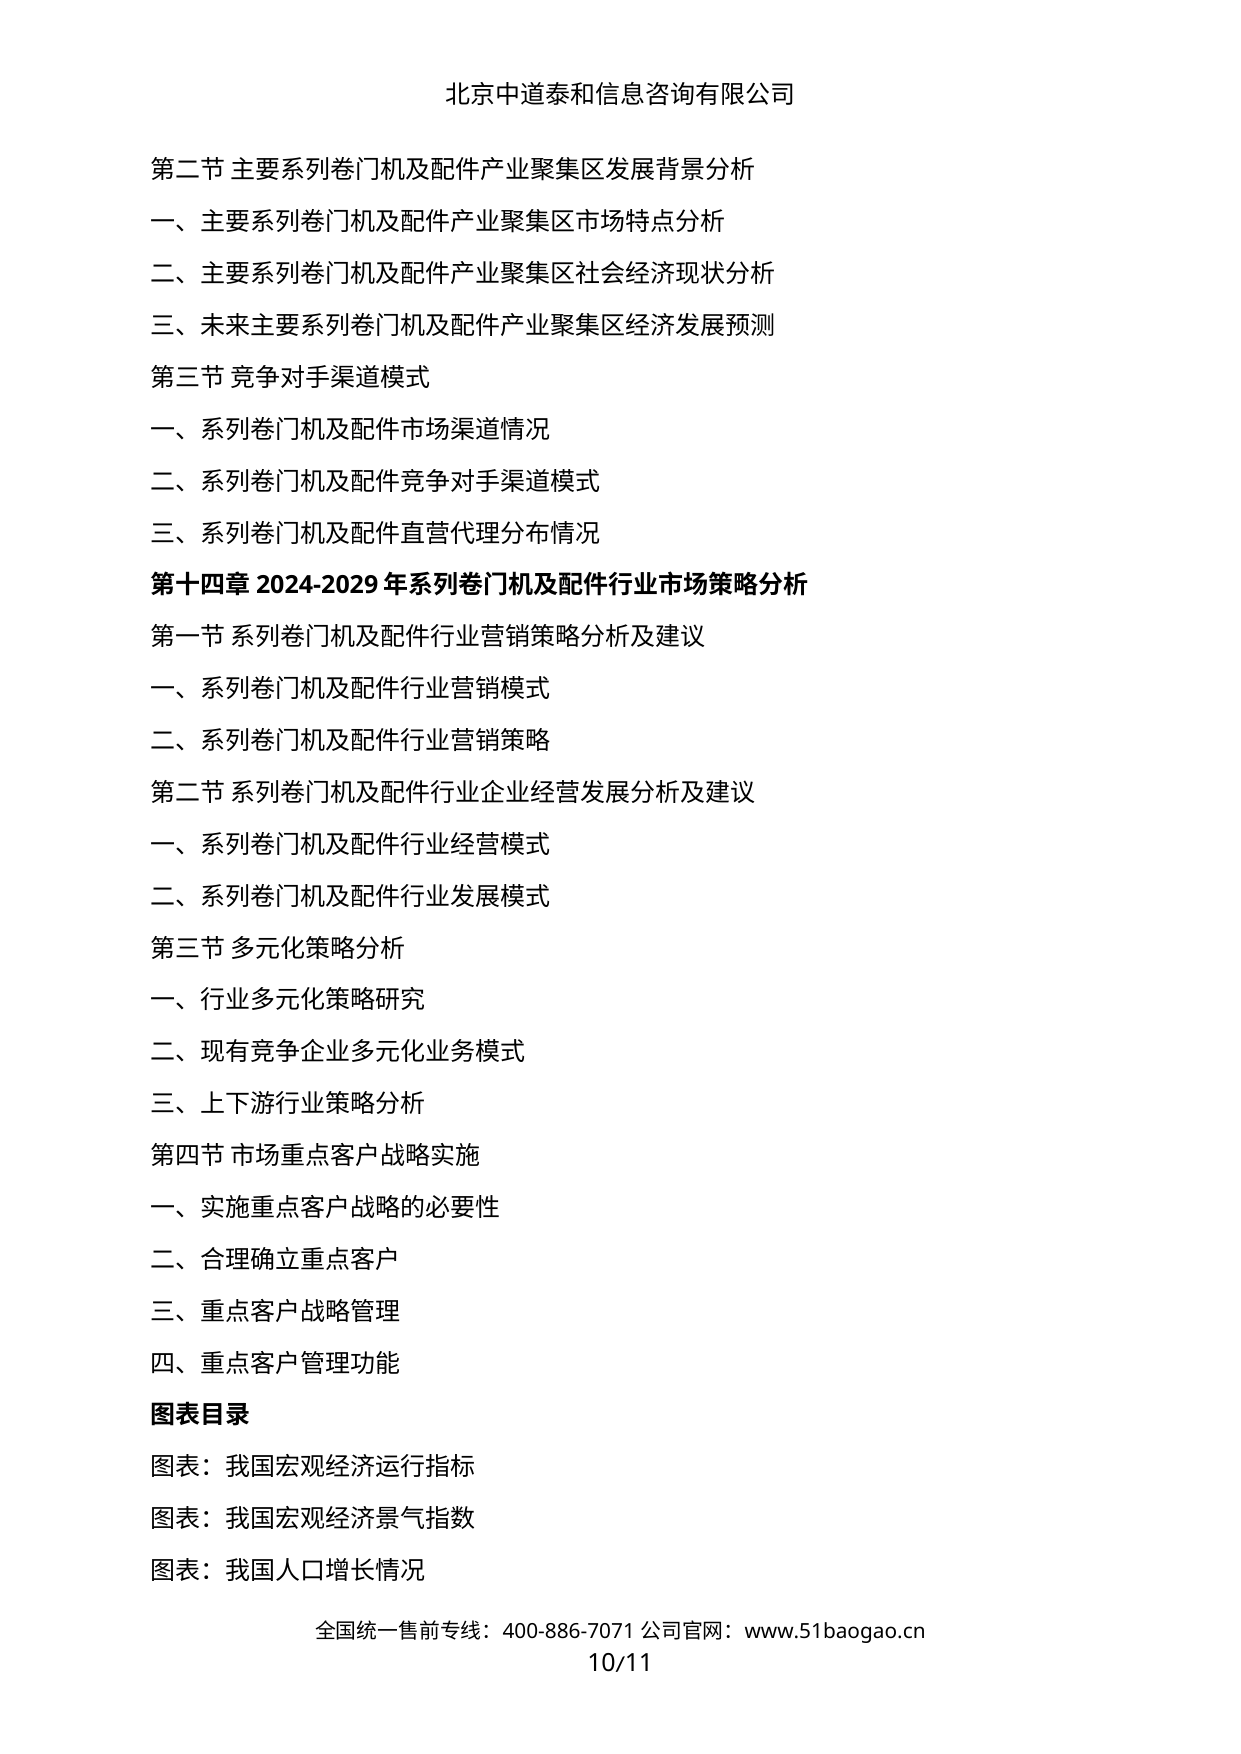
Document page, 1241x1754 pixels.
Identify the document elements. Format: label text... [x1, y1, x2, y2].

text 第二节 主要系列卷门机及配件产业聚集区发展背景分析 [150, 150, 1090, 186]
text 二、现有竞争企业多元化业务模式 [150, 1032, 1090, 1068]
text 第三节 多元化策略分析 [150, 928, 1090, 964]
text 第十四章 2024-2029年系列卷门机及配件行业市场策略分析 [150, 565, 1090, 601]
text 三、系列卷门机及配件直营代理分布情况 [150, 513, 1090, 549]
text 二、主要系列卷门机及配件产业聚集区社会经济现状分析 [150, 254, 1090, 290]
text 三、未来主要系列卷门机及配件产业聚集区经济发展预测 [150, 306, 1090, 342]
text 一、主要系列卷门机及配件产业聚集区市场特点分析 [150, 202, 1090, 238]
text 第二节 系列卷门机及配件行业企业经营发展分析及建议 [150, 772, 1090, 809]
text 一、系列卷门机及配件行业经营模式 [150, 824, 1090, 861]
text 第四节 市场重点客户战略实施 [150, 1136, 1090, 1172]
text 图表：我国人口增长情况 [150, 1551, 1090, 1587]
text 图表：我国宏观经济运行指标 [150, 1447, 1090, 1483]
text 三、上下游行业策略分析 [150, 1084, 1090, 1120]
text 第一节 系列卷门机及配件行业营销策略分析及建议 [150, 617, 1090, 653]
text 四、重点客户管理功能 [150, 1343, 1090, 1379]
text 一、系列卷门机及配件行业营销模式 [150, 669, 1090, 705]
text 一、实施重点客户战略的必要性 [150, 1187, 1090, 1224]
text 三、重点客户战略管理 [150, 1291, 1090, 1327]
text 二、合理确立重点客户 [150, 1239, 1090, 1276]
text 二、系列卷门机及配件行业营销策略 [150, 721, 1090, 757]
text 图表：我国宏观经济景气指数 [150, 1499, 1090, 1535]
text 二、系列卷门机及配件行业发展模式 [150, 876, 1090, 912]
text 一、行业多元化策略研究 [150, 980, 1090, 1016]
text 一、系列卷门机及配件市场渠道情况 [150, 409, 1090, 446]
text 图表目录 [150, 1395, 1090, 1431]
text 第三节 竞争对手渠道模式 [150, 357, 1090, 394]
text 二、系列卷门机及配件竞争对手渠道模式 [150, 461, 1090, 497]
